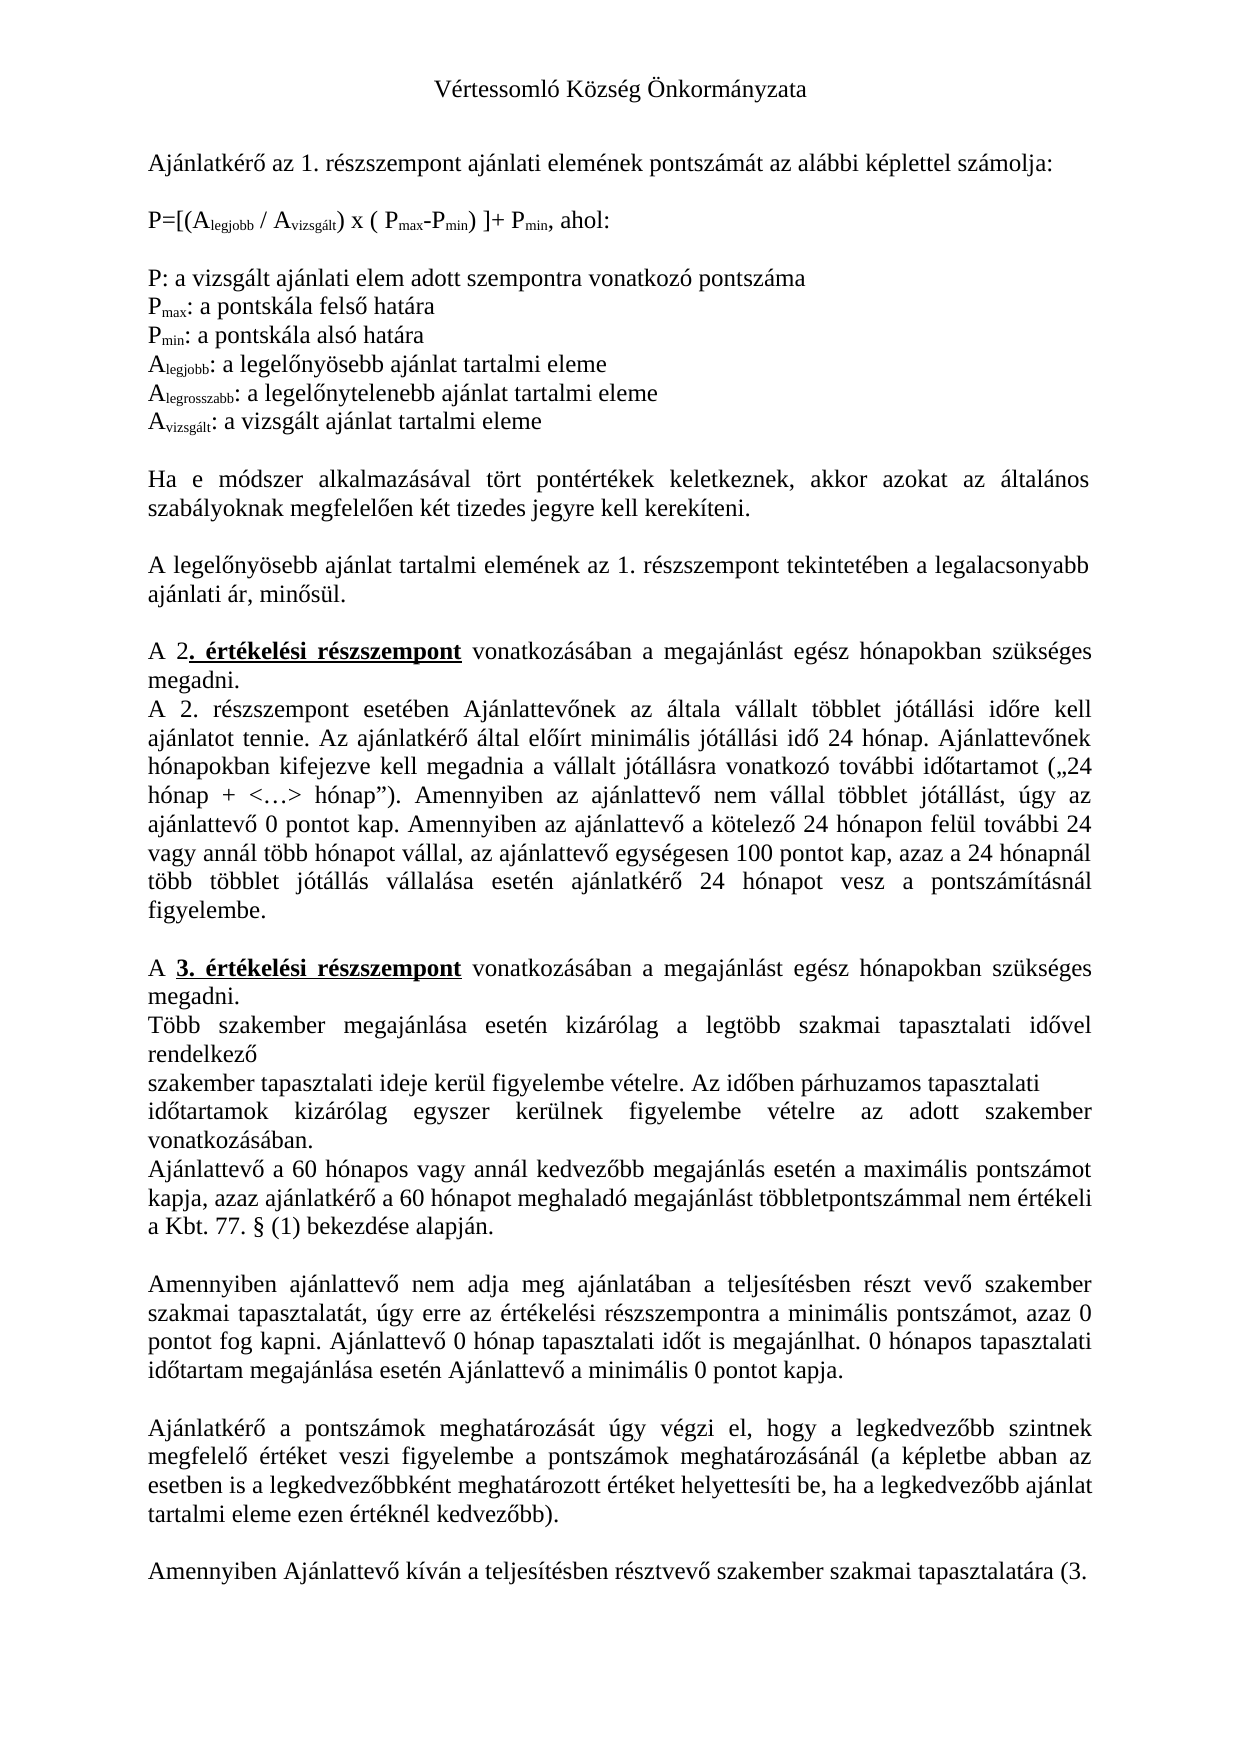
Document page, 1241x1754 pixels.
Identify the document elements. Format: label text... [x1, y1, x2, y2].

text A 3. értékelési részszempont vonatkozásában a megajánlást egész hónapokban szükséges megadni. [148, 953, 1093, 1010]
text A 2. részszempont esetében Ajánlattevőnek az általa vállalt többlet jótállási időre kell ajánlatot tennie. Az ajánlatkérő által előírt minimális jótállási idő 24 hónap. Ajánlattevőnek hónapokban kifejezve kell megadnia a vállalt jótállásra vonatkozó további időtartamot („24 hónap + <…> hónap”). Amennyiben az ajánlattevő nem vállal többlet jótállást, úgy az ajánlattevő 0 pontot kap. Amennyiben az ajánlattevő a kötelező 24 hónapon felül további 24 vagy annál több hónapot vállal, az ajánlattevő egységesen 100 pontot kap, azaz a 24 hónapnál több többlet jótállás vállalása esetén ajánlatkérő 24 hónapot vesz a pontszámításnál figyelembe. [148, 694, 1093, 924]
text Több szakember megajánlása esetén kizárólag a legtöbb szakmai tapasztalati idővel rendelkező [148, 1010, 1093, 1068]
text P=[(Alegjobb / Avizsgált) x ( Pmax-Pmin) ]+ Pmin, ahol: [148, 205, 1090, 234]
text Ajánlatkérő a pontszámok meghatározását úgy végzi el, hogy a legkedvezőbb szintnek megfelelő értéket veszi figyelembe a pontszámok meghatározásánál (a képletbe abban az esetben is a legkedvezőbbként meghatározott értéket helyettesíti be, ha a legkedvezőbb ajánlat tartalmi eleme ezen értéknél kedvezőbb). [148, 1413, 1093, 1528]
text A legelőnyösebb ajánlat tartalmi elemének az 1. részszempont tekintetében a legalacsonyabb ajánlati ár, minősül. [148, 550, 1090, 608]
text Ajánlattevő a 60 hónapos vagy annál kedvezőbb megajánlás esetén a maximális pontszámot kapja, azaz ajánlatkérő a 60 hónapot meghaladó megajánlást többletpontszámmal nem értékeli a Kbt. 77. § (1) bekezdése alapján. [148, 1154, 1093, 1240]
text A 2. értékelési részszempont vonatkozásában a megajánlást egész hónapokban szükséges megadni. [148, 636, 1093, 694]
text időtartamok kizárólag egyszer kerülnek figyelembe vételre az adott szakember vonatkozásában. [148, 1096, 1093, 1154]
text P: a vizsgált ajánlati elem adott szempontra vonatkozó pontszáma [148, 263, 1090, 291]
text Alegjobb: a legelőnyösebb ajánlat tartalmi eleme [148, 349, 1090, 378]
text Avizsgált: a vizsgált ajánlat tartalmi eleme [148, 406, 1090, 435]
text Ajánlatkérő az 1. részszempont ajánlati elemének pontszámát az alábbi képlettel számolja: [148, 148, 1093, 176]
text Amennyiben ajánlattevő nem adja meg ajánlatában a teljesítésben részt vevő szakember szakmai tapasztalatát, úgy erre az értékelési részszempontra a minimális pontszámot, azaz 0 pontot fog kapni. Ajánlattevő 0 hónap tapasztalati időt is megajánlhat. 0 hónapos tapasztalati időtartam megajánlása esetén Ajánlattevő a minimális 0 pontot kapja. [148, 1269, 1093, 1384]
text Pmax: a pontskála felső határa [148, 291, 1090, 320]
text Amennyiben Ajánlattevő kíván a teljesítésben résztvevő szakember szakmai tapasztalatára (3. [148, 1556, 1093, 1585]
text szakember tapasztalati ideje kerül figyelembe vételre. Az időben párhuzamos tapasztalati [148, 1068, 1093, 1096]
text Pmin: a pontskála alsó határa [148, 320, 1090, 349]
text Alegrosszabb: a legelőnytelenebb ajánlat tartalmi eleme [148, 378, 1090, 406]
text Ha e módszer alkalmazásával tört pontértékek keletkeznek, akkor azokat az általános szabályoknak megfelelően két tizedes jegyre kell kerekíteni. [148, 464, 1090, 521]
